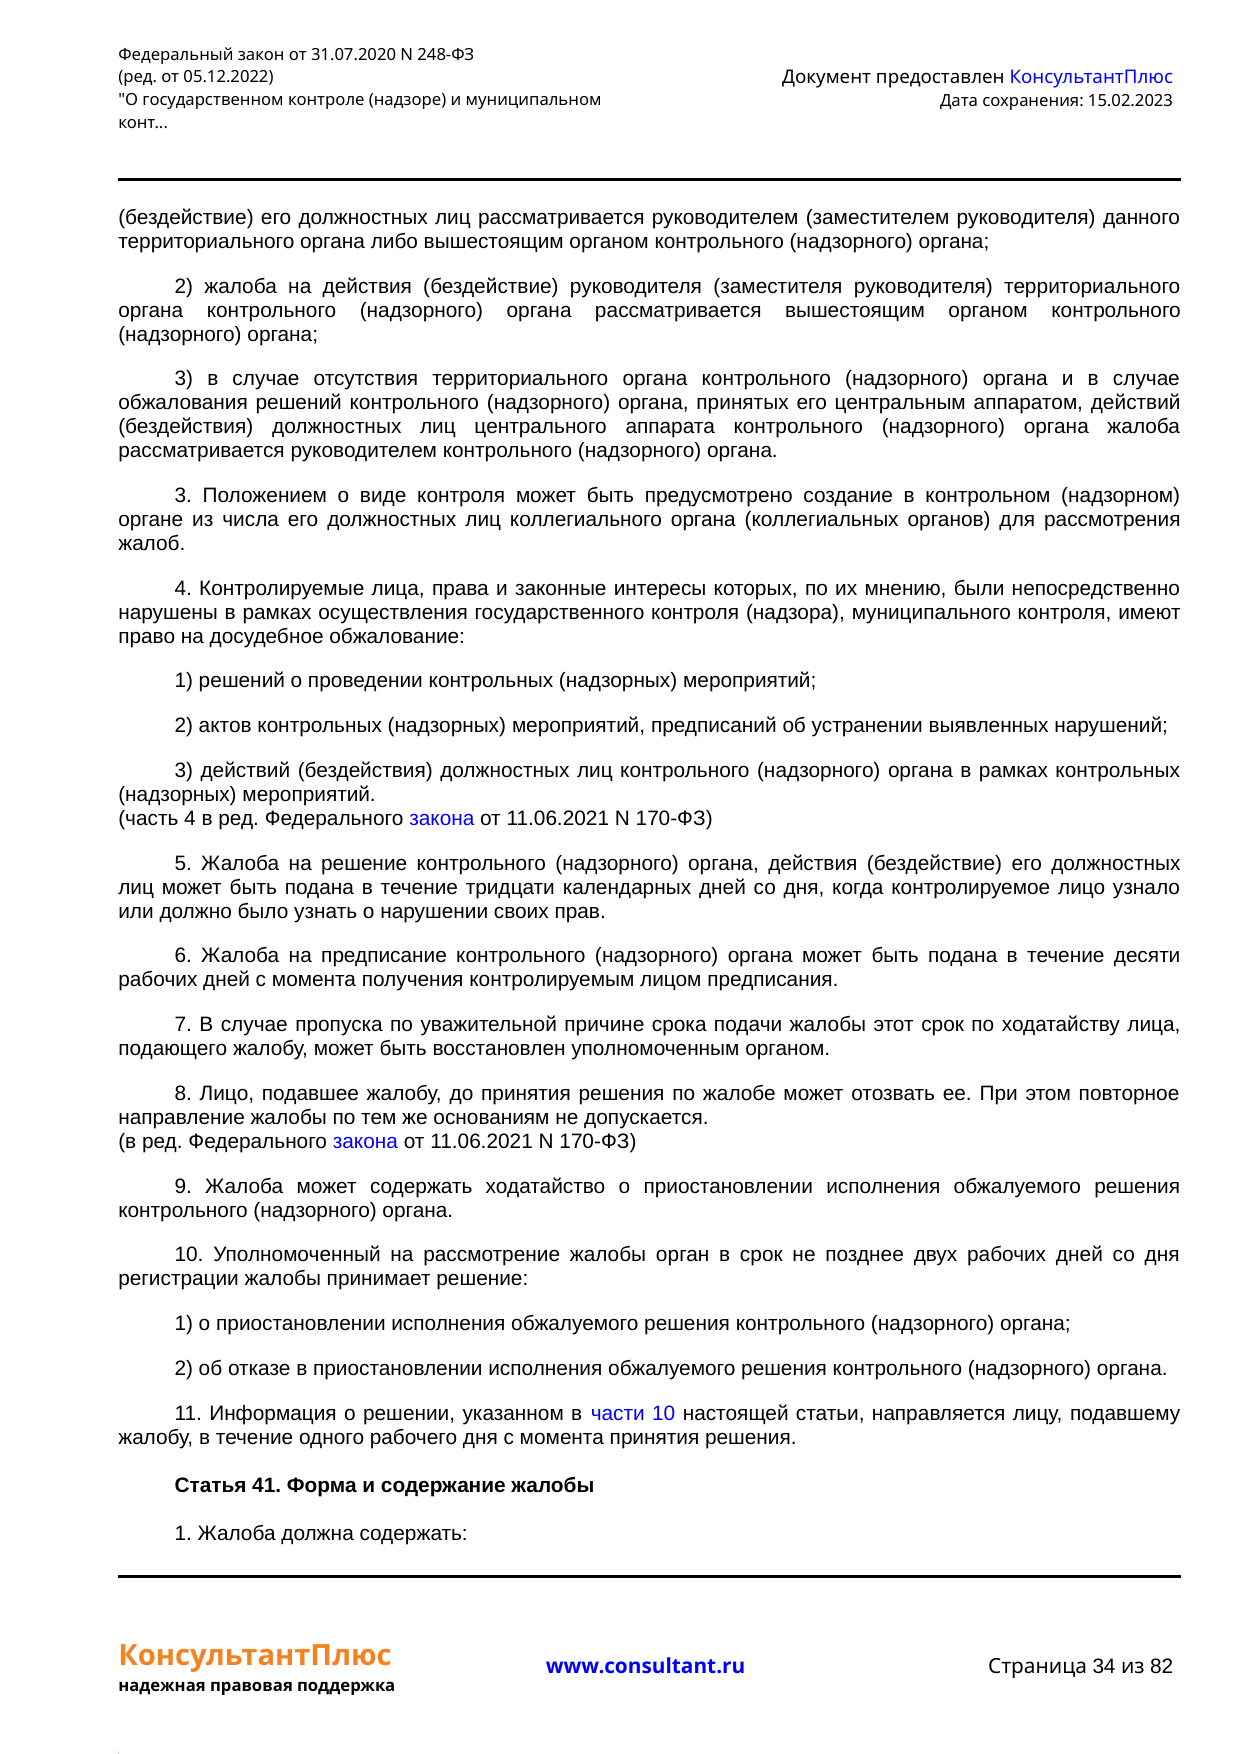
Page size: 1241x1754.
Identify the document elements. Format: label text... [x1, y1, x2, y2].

title Статья 41. Форма и содержание жалобы [118, 1472, 1181, 1496]
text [118, 205, 1181, 253]
text 8. Лицо, подавшее жалобу, до принятия решения по жалобе может отозвать ее. При этом повторное направление жалобы по тем же основаниям не допускается. [118, 1081, 1181, 1129]
text (часть 4 в ред. Федерального закона от 11.06.2021 N 170-ФЗ) [118, 806, 1181, 830]
text 2) об отказе в приостановлении исполнения обжалуемого решения контрольного (надзорного) органа. [118, 1356, 1181, 1380]
text 3) в случае отсутствия территориального органа контрольного (надзорного) органа и в случае обжалования решений контрольного (надзорного) органа, принятых его центральным аппаратом, действий (бездействия) должностных лиц центрального аппарата контрольного (надзорного) органа жалоба рассматривается руководителем контрольного (надзорного) органа. [118, 366, 1181, 462]
text 11. Информация о решении, указанном в части 10 настоящей статьи, направляется лицу, подавшему жалобу, в течение одного рабочего дня с момента принятия решения. [118, 1401, 1181, 1448]
text (в ред. Федерального закона от 11.06.2021 N 170-ФЗ) [118, 1129, 1181, 1153]
text 3) действий (бездействия) должностных лиц контрольного (надзорного) органа в рамках контрольных (надзорных) мероприятий. [118, 758, 1181, 806]
text 5. Жалоба на решение контрольного (надзорного) органа, действия (бездействие) его должностных лиц может быть подана в течение тридцати календарных дней со дня, когда контролируемое лицо узнало или должно было узнать о нарушении своих прав. [118, 851, 1181, 922]
text 1) решений о проведении контрольных (надзорных) мероприятий; [118, 668, 1181, 692]
text 6. Жалоба на предписание контрольного (надзорного) органа может быть подана в течение десяти рабочих дней с момента получения контролируемым лицом предписания. [118, 943, 1181, 991]
text 9. Жалоба может содержать ходатайство о приостановлении исполнения обжалуемого решения контрольного (надзорного) органа. [118, 1173, 1181, 1221]
text 4. Контролируемые лица, права и законные интересы которых, по их мнению, были непосредственно нарушены в рамках осуществления государственного контроля (надзора), муниципального контроля, имеют право на досудебное обжалование: [118, 576, 1181, 647]
text 3. Положением о виде контроля может быть предусмотрено создание в контрольном (надзорном) органе из числа его должностных лиц коллегиального органа (коллегиальных органов) для рассмотрения жалоб. [118, 483, 1181, 555]
text 2) актов контрольных (надзорных) мероприятий, предписаний об устранении выявленных нарушений; [118, 713, 1181, 737]
text 7. В случае пропуска по уважительной причине срока подачи жалобы этот срок по ходатайству лица, подающего жалобу, может быть восстановлен уполномоченным органом. [118, 1012, 1181, 1060]
text 1. Жалоба должна содержать: [118, 1520, 1181, 1544]
text 10. Уполномоченный на рассмотрение жалобы орган в срок не позднее двух рабочих дней со дня регистрации жалобы принимает решение: [118, 1242, 1181, 1290]
text 2) жалоба на действия (бездействие) руководителя (заместителя руководителя) территориального органа контрольного (надзорного) органа рассматривается вышестоящим органом контрольного (надзорного) органа; [118, 273, 1181, 345]
text 1) о приостановлении исполнения обжалуемого решения контрольного (надзорного) органа; [118, 1311, 1181, 1335]
